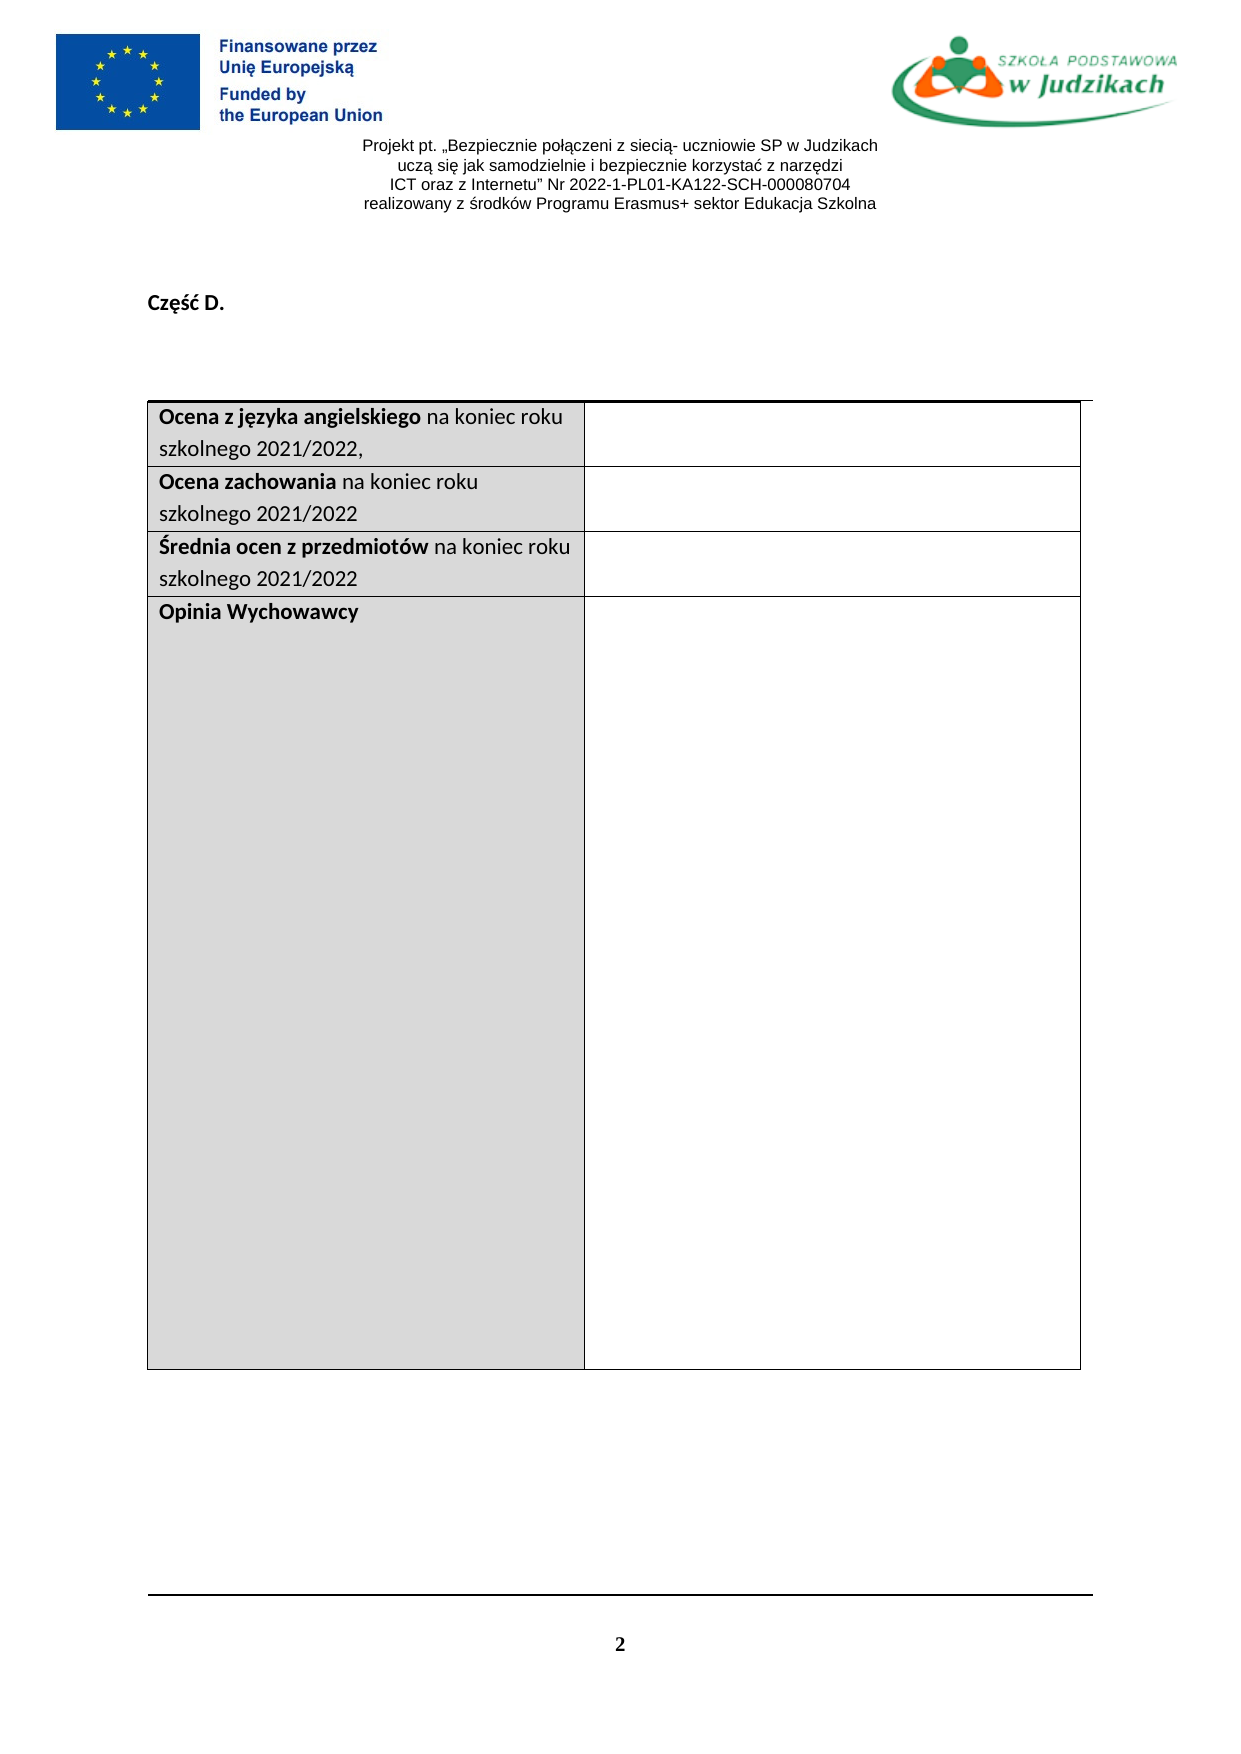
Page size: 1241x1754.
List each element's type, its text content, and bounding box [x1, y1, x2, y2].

table_cell [585, 467, 1080, 531]
text Część D. [148, 288, 1093, 316]
table_cell Średnia ocen z przedmiotów na koniec roku szkolnego 2021/2022 [148, 532, 584, 596]
table_header [585, 403, 1080, 466]
table_header Ocena z języka angielskiego na koniec roku szkolnego 2021/2022, [148, 403, 584, 466]
picture [54, 29, 391, 135]
table_cell [585, 597, 1080, 1369]
table_cell Opinia Wychowawcy [148, 597, 584, 1369]
table_cell Ocena zachowania na koniec roku szkolnego 2021/2022 [148, 467, 584, 531]
picture [890, 34, 1182, 132]
table_cell [585, 532, 1080, 596]
